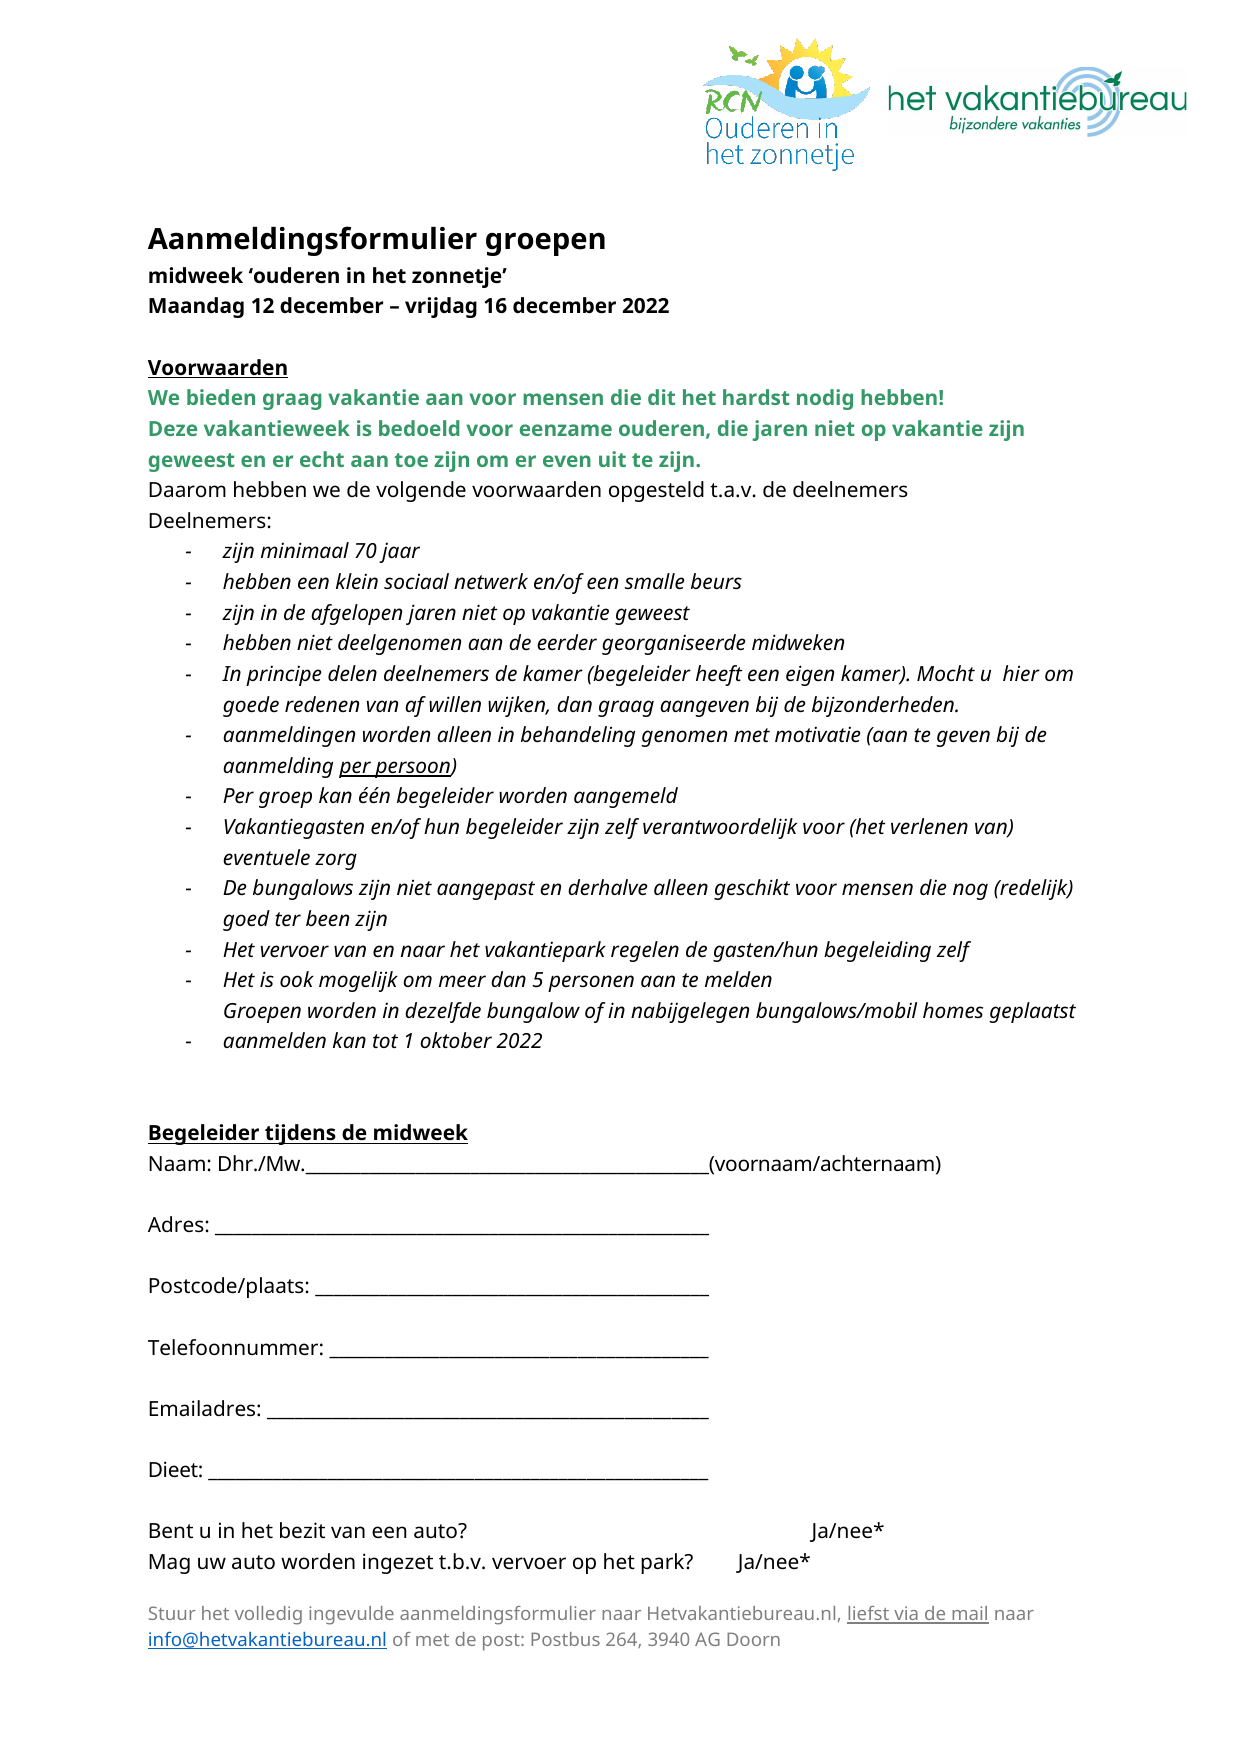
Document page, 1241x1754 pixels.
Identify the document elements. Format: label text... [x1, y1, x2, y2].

list Vakantiegasten en/of hun begeleider zijn zelf verantwoordelijk voor (het verlenen van) eventuele zorg [185, 812, 1093, 871]
text Bent u in het bezit van een auto? Ja/nee* [148, 1517, 1093, 1545]
list aanmelden kan tot 1 oktober 2022 [185, 1027, 1093, 1055]
text Emailadres: [148, 1394, 1093, 1422]
text Dieet: [148, 1455, 1093, 1484]
list Het vervoer van en naar het vakantiepark regelen de gasten/hun begeleiding zelf [185, 935, 1093, 963]
list Per groep kan één begeleider worden aangemeld [185, 782, 1093, 810]
text midweek ‘ouderen in het zonnetje’ [148, 261, 1093, 289]
picture [888, 67, 1187, 137]
list hebben een klein sociaal netwerk en/of een smalle beurs [185, 567, 1093, 596]
list De bungalows zijn niet aangepast en derhalve alleen geschikt voor mensen die nog (redelijk) goed ter been zijn [185, 873, 1093, 932]
text Deze vakantieweek is bedoeld voor eenzame ouderen, die jaren niet op vakantie zijn geweest en er echt aan toe zijn om er even uit te zijn. Daarom hebben we de volgende voorwaarden opgesteld t.a.v. de deelnemers [148, 414, 1093, 504]
picture [700, 32, 872, 176]
text Mag uw auto worden ingezet t.b.v. vervoer op het park? Ja/nee* [148, 1547, 1093, 1576]
text Adres: [148, 1210, 1093, 1239]
text Begeleider tijdens de midweek Naam: Dhr./Mw. (voornaam/achternaam) [148, 1118, 1093, 1177]
list hebben niet deelgenomen aan de eerder georganiseerde midweken [185, 628, 1093, 657]
list Groepen worden in dezelfde bungalow of in nabijgelegen bungalows/mobil homes geplaatst [223, 996, 1093, 1024]
text Postcode/plaats: [148, 1272, 1093, 1300]
list aanmeldingen worden alleen in behandeling genomen met motivatie (aan te geven bij de aanmelding per persoon) [185, 720, 1093, 779]
text Aanmeldingsformulier groepen [148, 218, 1093, 258]
list In principe delen deelnemers de kamer (begeleider heeft een eigen kamer). Mocht u hier om goede redenen van af willen wijken, dan graag aangeven bij de bijzonderheden. [185, 659, 1093, 718]
text Deelnemers: [148, 506, 1093, 534]
list zijn minimaal 70 jaar [185, 537, 1093, 565]
list zijn in de afgelopen jaren niet op vakantie geweest [185, 598, 1093, 626]
list Het is ook mogelijk om meer dan 5 personen aan te melden [185, 965, 1093, 994]
text Voorwaarden We bieden graag vakantie aan voor mensen die dit het hardst nodig hebben! [148, 353, 1093, 412]
text Maandag 12 december – vrijdag 16 december 2022 [148, 292, 1093, 320]
text Telefoonnummer: [148, 1333, 1093, 1361]
